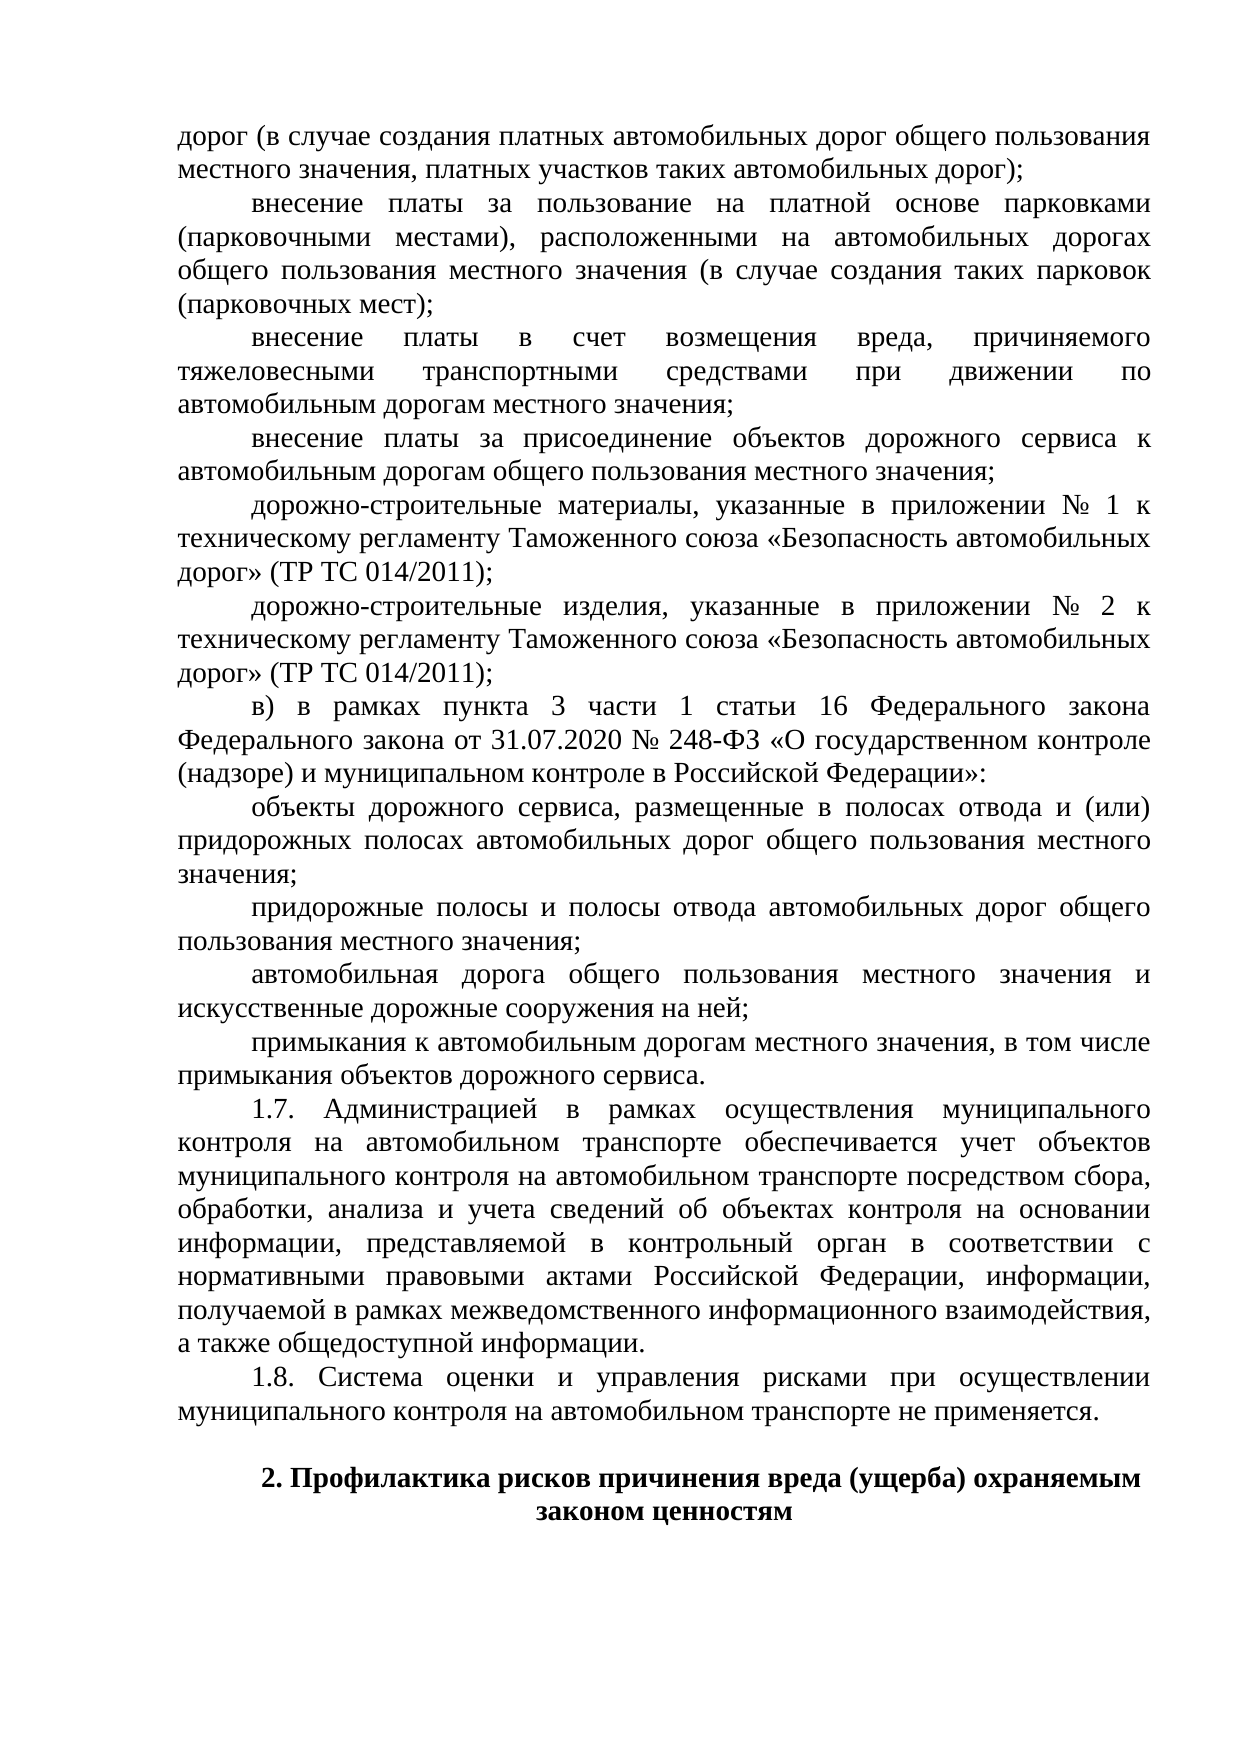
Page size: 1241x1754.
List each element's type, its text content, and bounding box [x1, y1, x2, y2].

text внесение платы за пользование на платной основе парковками (парковочными местами), расположенными на автомобильных дорогах общего пользования местного значения (в случае создания таких парковок (парковочных мест); [177, 185, 1152, 319]
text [177, 118, 1152, 185]
text в) в рамках пункта 3 части 1 статьи 16 Федерального закона Федерального закона от 31.07.2020 № 248-ФЗ «О государственном контроле (надзоре) и муниципальном контроле в Российской Федерации»: [177, 688, 1152, 789]
text объекты дорожного сервиса, размещенные в полосах отвода и (или) придорожных полосах автомобильных дорог общего пользования местного значения; [177, 789, 1152, 889]
text дорожно-строительные изделия, указанные в приложении № 2 к техническому регламенту Таможенного союза «Безопасность автомобильных дорог» (ТР ТС 014/2011); [177, 588, 1152, 688]
text автомобильная дорога общего пользования местного значения и искусственные дорожные сооружения на ней; [177, 957, 1152, 1024]
text внесение платы за присоединение объектов дорожного сервиса к автомобильным дорогам общего пользования местного значения; [177, 420, 1152, 487]
text 1.7. Администрацией в рамках осуществления муниципального контроля на автомобильном транспорте обеспечивается учет объектов муниципального контроля на автомобильном транспорте посредством сбора, обработки, анализа и учета сведений об объектах контроля на основании информации, представляемой в контрольный орган в соответствии с нормативными правовыми актами Российской Федерации, информации, получаемой в рамках межведомственного информационного взаимодействия, а также общедоступной информации. [177, 1091, 1152, 1359]
text дорожно-строительные материалы, указанные в приложении № 1 к техническому регламенту Таможенного союза «Безопасность автомобильных дорог» (ТР ТС 014/2011); [177, 487, 1152, 588]
text внесение платы в счет возмещения вреда, причиняемого тяжеловесными транспортными средствами при движении по автомобильным дорогам местного значения; [177, 319, 1152, 420]
text придорожные полосы и полосы отвода автомобильных дорог общего пользования местного значения; [177, 889, 1152, 957]
text 1.8. Система оценки и управления рисками при осуществлении муниципального контроля на автомобильном транспорте не применяется. [177, 1359, 1152, 1426]
text 2. Профилактика рисков причинения вреда (ущерба) охраняемым законом ценностям [177, 1460, 1152, 1527]
text примыкания к автомобильным дорогам местного значения, в том числе примыкания объектов дорожного сервиса. [177, 1024, 1152, 1091]
